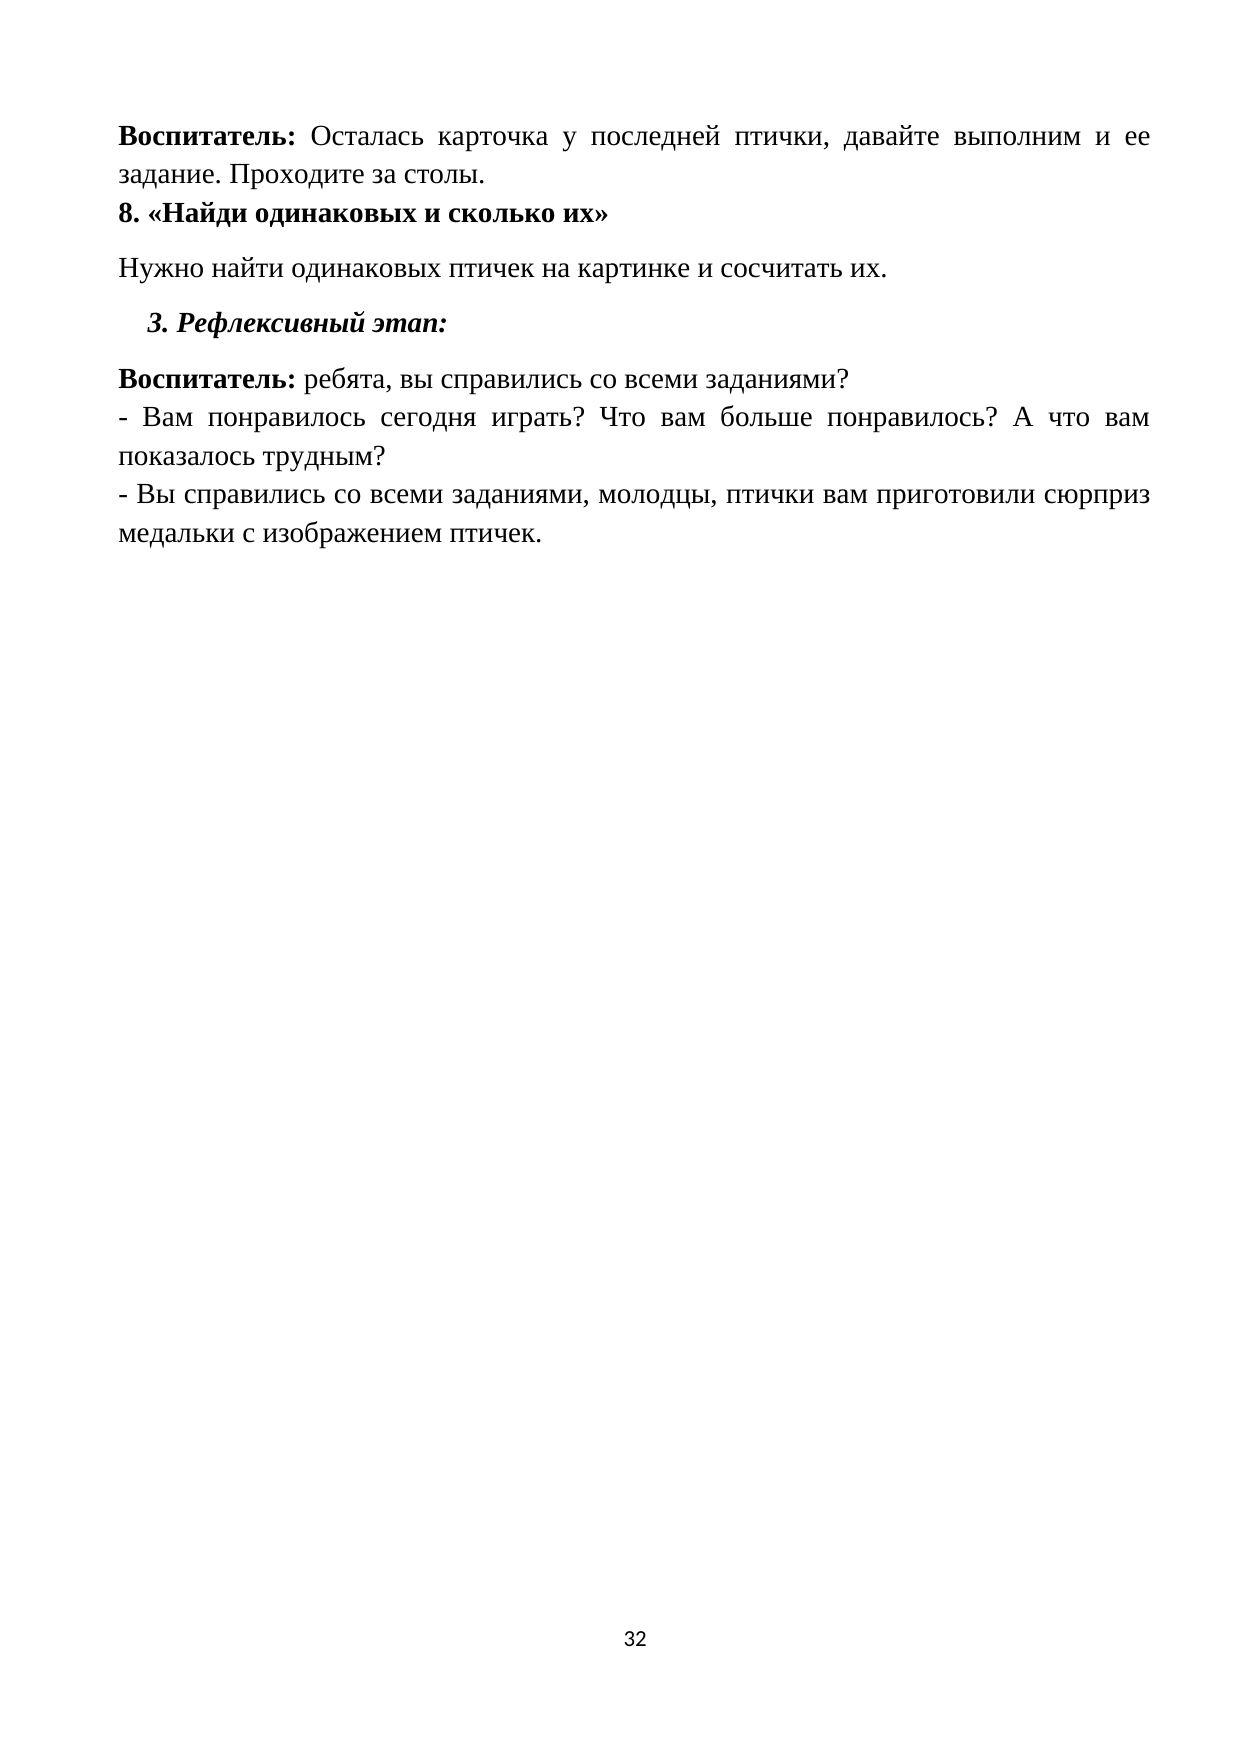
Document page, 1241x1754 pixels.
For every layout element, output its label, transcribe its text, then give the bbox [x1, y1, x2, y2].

text 3. Рефлексивный этап: [118, 306, 1152, 339]
text 8. «Найди одинаковых и сколько их» [118, 195, 1152, 229]
text - Вы справились со всеми заданиями, молодцы, птички вам приготовили сюрприз медальки с изображением птичек. [118, 476, 1152, 548]
text Воспитатель: Осталась карточка у последней птички, давайте выполним и ее задание. Проходите за столы. [118, 118, 1152, 190]
text Нужно найти одинаковых птичек на картинке и сосчитать их. [118, 250, 1152, 284]
text Воспитатель: ребята, вы справились со всеми заданиями? [118, 361, 1152, 394]
text - Вам понравилось сегодня играть? Что вам больше понравилось? А что вам показалось трудным? [118, 399, 1152, 471]
